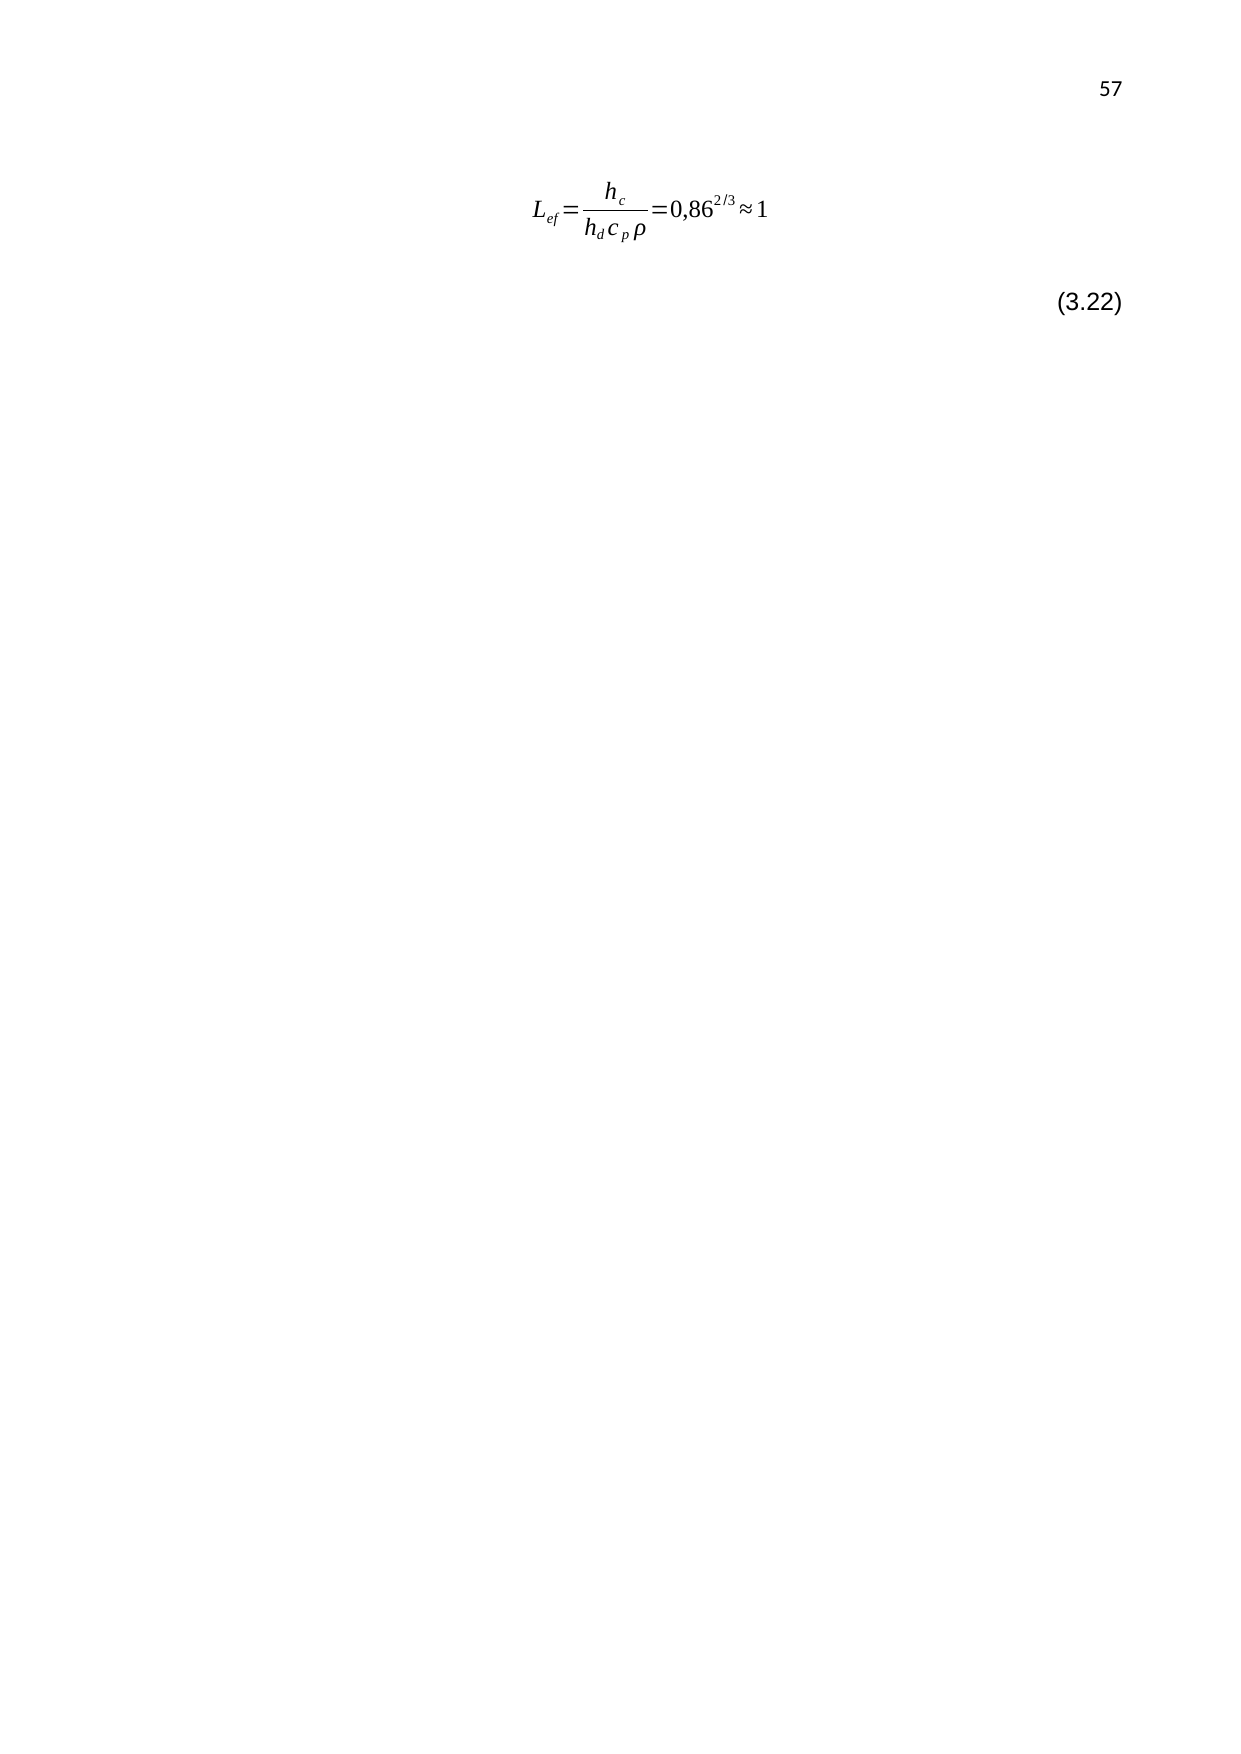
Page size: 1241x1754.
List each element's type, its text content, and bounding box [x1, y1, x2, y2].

text (3.22) [177, 287, 1122, 316]
